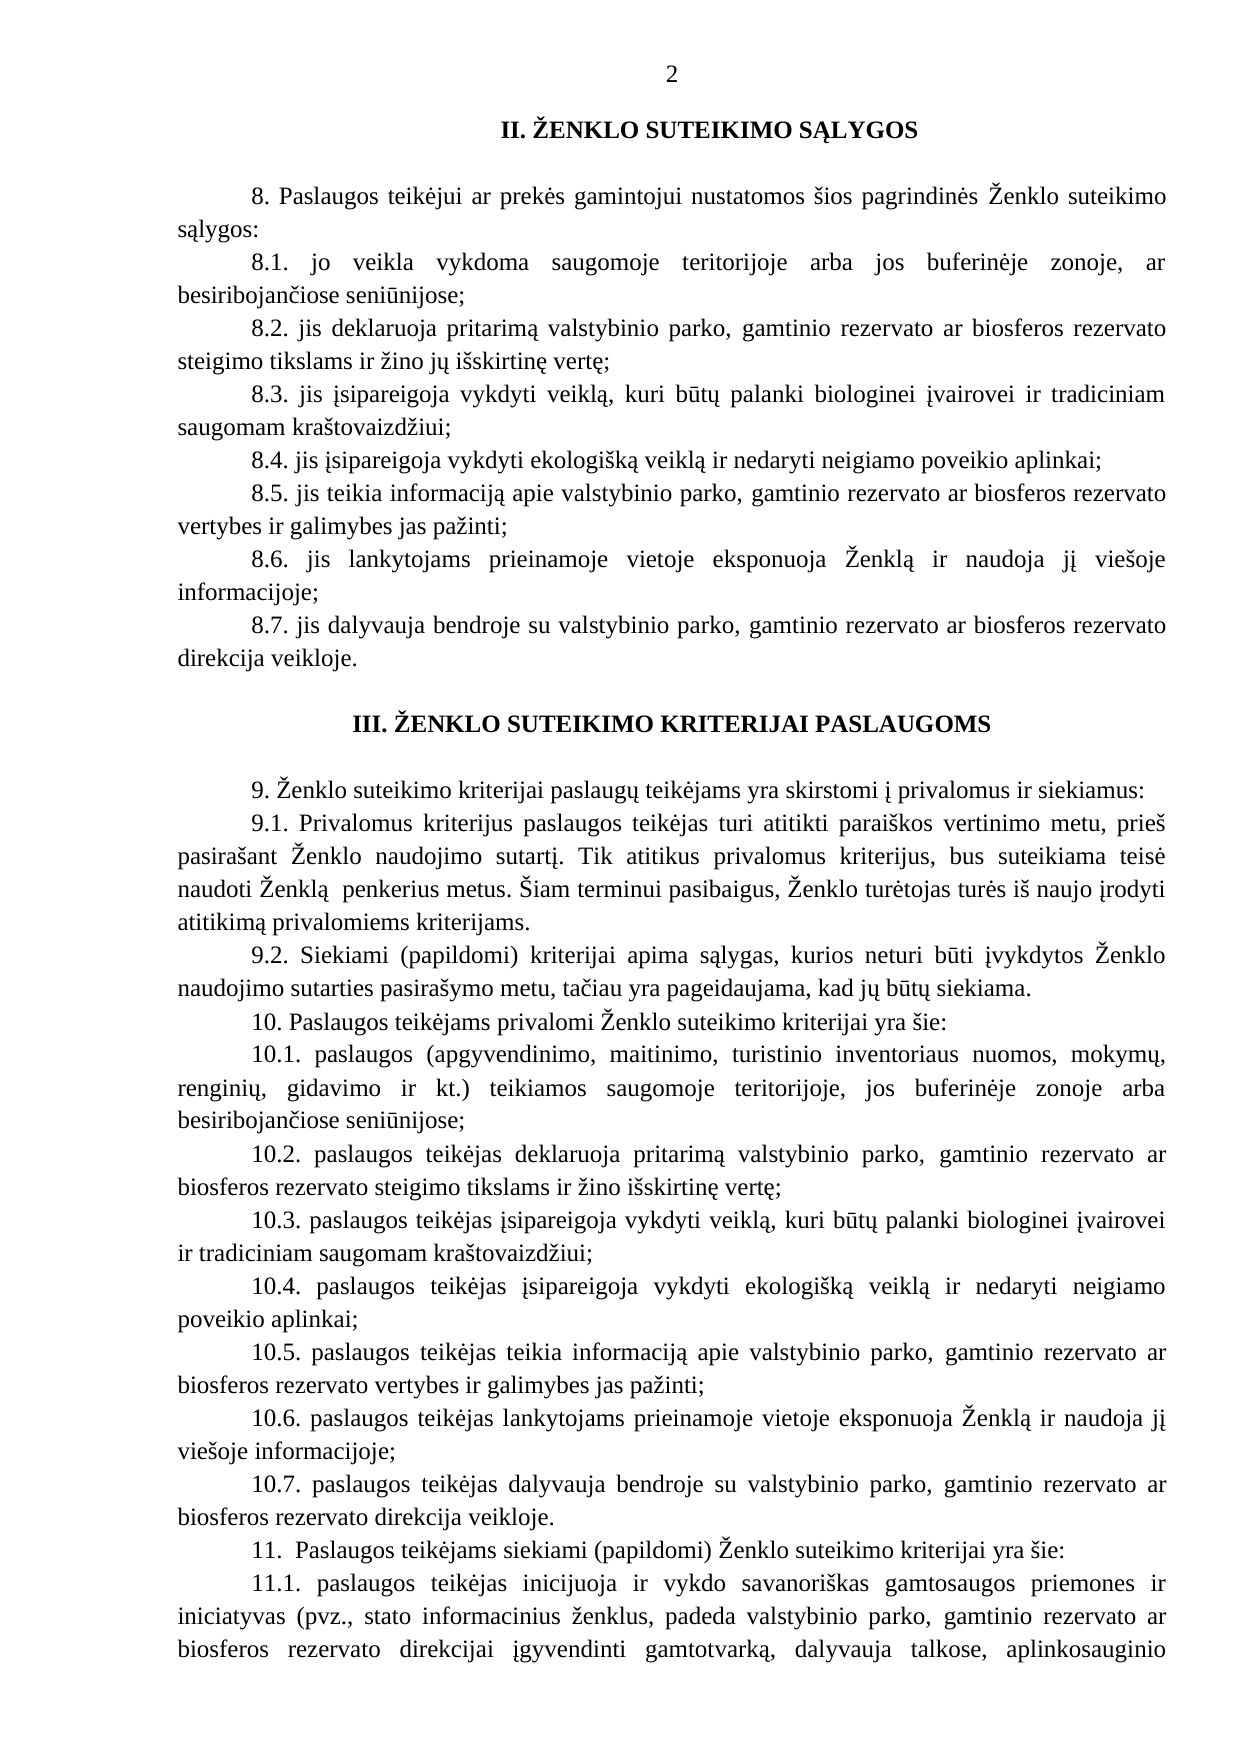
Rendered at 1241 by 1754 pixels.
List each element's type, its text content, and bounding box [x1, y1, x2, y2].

text 8.2. jis deklaruoja pritarimą valstybinio parko, gamtinio rezervato ar biosferos rezervato steigimo tikslams ir žino jų išskirtinę vertę; [177, 313, 1167, 375]
text 9.2. Siekiami (papildomi) kriterijai apima sąlygas, kurios neturi būti įvykdytos Ženklo naudojimo sutarties pasirašymo metu, tačiau yra pageidaujama, kad jų būtų siekiama. [177, 941, 1167, 1002]
text 10.2. paslaugos teikėjas deklaruoja pritarimą valstybinio parko, gamtinio rezervato ar biosferos rezervato steigimo tikslams ir žino išskirtinę vertę; [177, 1139, 1167, 1200]
text III. ŽENKLO SUTEIKIMO KRITERIJAI PASLAUGOMS [177, 709, 1167, 738]
text 8.5. jis teikia informaciją apie valstybinio parko, gamtinio rezervato ar biosferos rezervato vertybes ir galimybes jas pažinti; [177, 478, 1167, 540]
text 11. Paslaugos teikėjams siekiami (papildomi) Ženklo suteikimo kriterijai yra šie: [177, 1535, 1167, 1564]
text 8.6. jis lankytojams prieinamoje vietoje eksponuoja Ženklą ir naudoja jį viešoje informacijoje; [177, 544, 1167, 606]
text 8.3. jis įsipareigoja vykdyti veiklą, kuri būtų palanki biologinei įvairovei ir tradiciniam saugomam kraštovaizdžiui; [177, 379, 1167, 441]
text 8.4. jis įsipareigoja vykdyti ekologišką veiklą ir nedaryti neigiamo poveikio aplinkai; [177, 445, 1167, 474]
text 10. Paslaugos teikėjams privalomi Ženklo suteikimo kriterijai yra šie: [177, 1007, 1167, 1035]
text 10.6. paslaugos teikėjas lankytojams prieinamoje vietoje eksponuoja Ženklą ir naudoja jį viešoje informacijoje; [177, 1403, 1167, 1464]
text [177, 1568, 1167, 1663]
text 10.1. paslaugos (apgyvendinimo, maitinimo, turistinio inventoriaus nuomos, mokymų, renginių, gidavimo ir kt.) teikiamos saugomoje teritorijoje, jos buferinėje zonoje arba besiribojančiose seniūnijose; [177, 1039, 1167, 1134]
text 9.1. Privalomus kriterijus paslaugos teikėjas turi atitikti paraiškos vertinimo metu, prieš pasirašant Ženklo naudojimo sutartį. Tik atitikus privalomus kriterijus, bus suteikiama teisė naudoti Ženklą penkerius metus. Šiam terminui pasibaigus, Ženklo turėtojas turės iš naujo įrodyti atitikimą privalomiems kriterijams. [177, 808, 1167, 936]
text 10.4. paslaugos teikėjas įsipareigoja vykdyti ekologišką veiklą ir nedaryti neigiamo poveikio aplinkai; [177, 1271, 1167, 1332]
text 10.7. paslaugos teikėjas dalyvauja bendroje su valstybinio parko, gamtinio rezervato ar biosferos rezervato direkcija veikloje. [177, 1469, 1167, 1531]
text 10.3. paslaugos teikėjas įsipareigoja vykdyti veiklą, kuri būtų palanki biologinei įvairovei ir tradiciniam saugomam kraštovaizdžiui; [177, 1205, 1167, 1266]
text 10.5. paslaugos teikėjas teikia informaciją apie valstybinio parko, gamtinio rezervato ar biosferos rezervato vertybes ir galimybes jas pažinti; [177, 1337, 1167, 1398]
text II. ŽENKLO SUTEIKIMO SĄLYGOS [177, 115, 1167, 144]
text 8.1. jo veikla vykdoma saugomoje teritorijoje arba jos buferinėje zonoje, ar besiribojančiose seniūnijose; [177, 247, 1167, 309]
text 8. Paslaugos teikėjui ar prekės gamintojui nustatomos šios pagrindinės Ženklo suteikimo sąlygos: [177, 181, 1167, 243]
text 8.7. jis dalyvauja bendroje su valstybinio parko, gamtinio rezervato ar biosferos rezervato direkcija veikloje. [177, 610, 1167, 672]
text 9. Ženklo suteikimo kriterijai paslaugų teikėjams yra skirstomi į privalomus ir siekiamus: [177, 775, 1167, 804]
